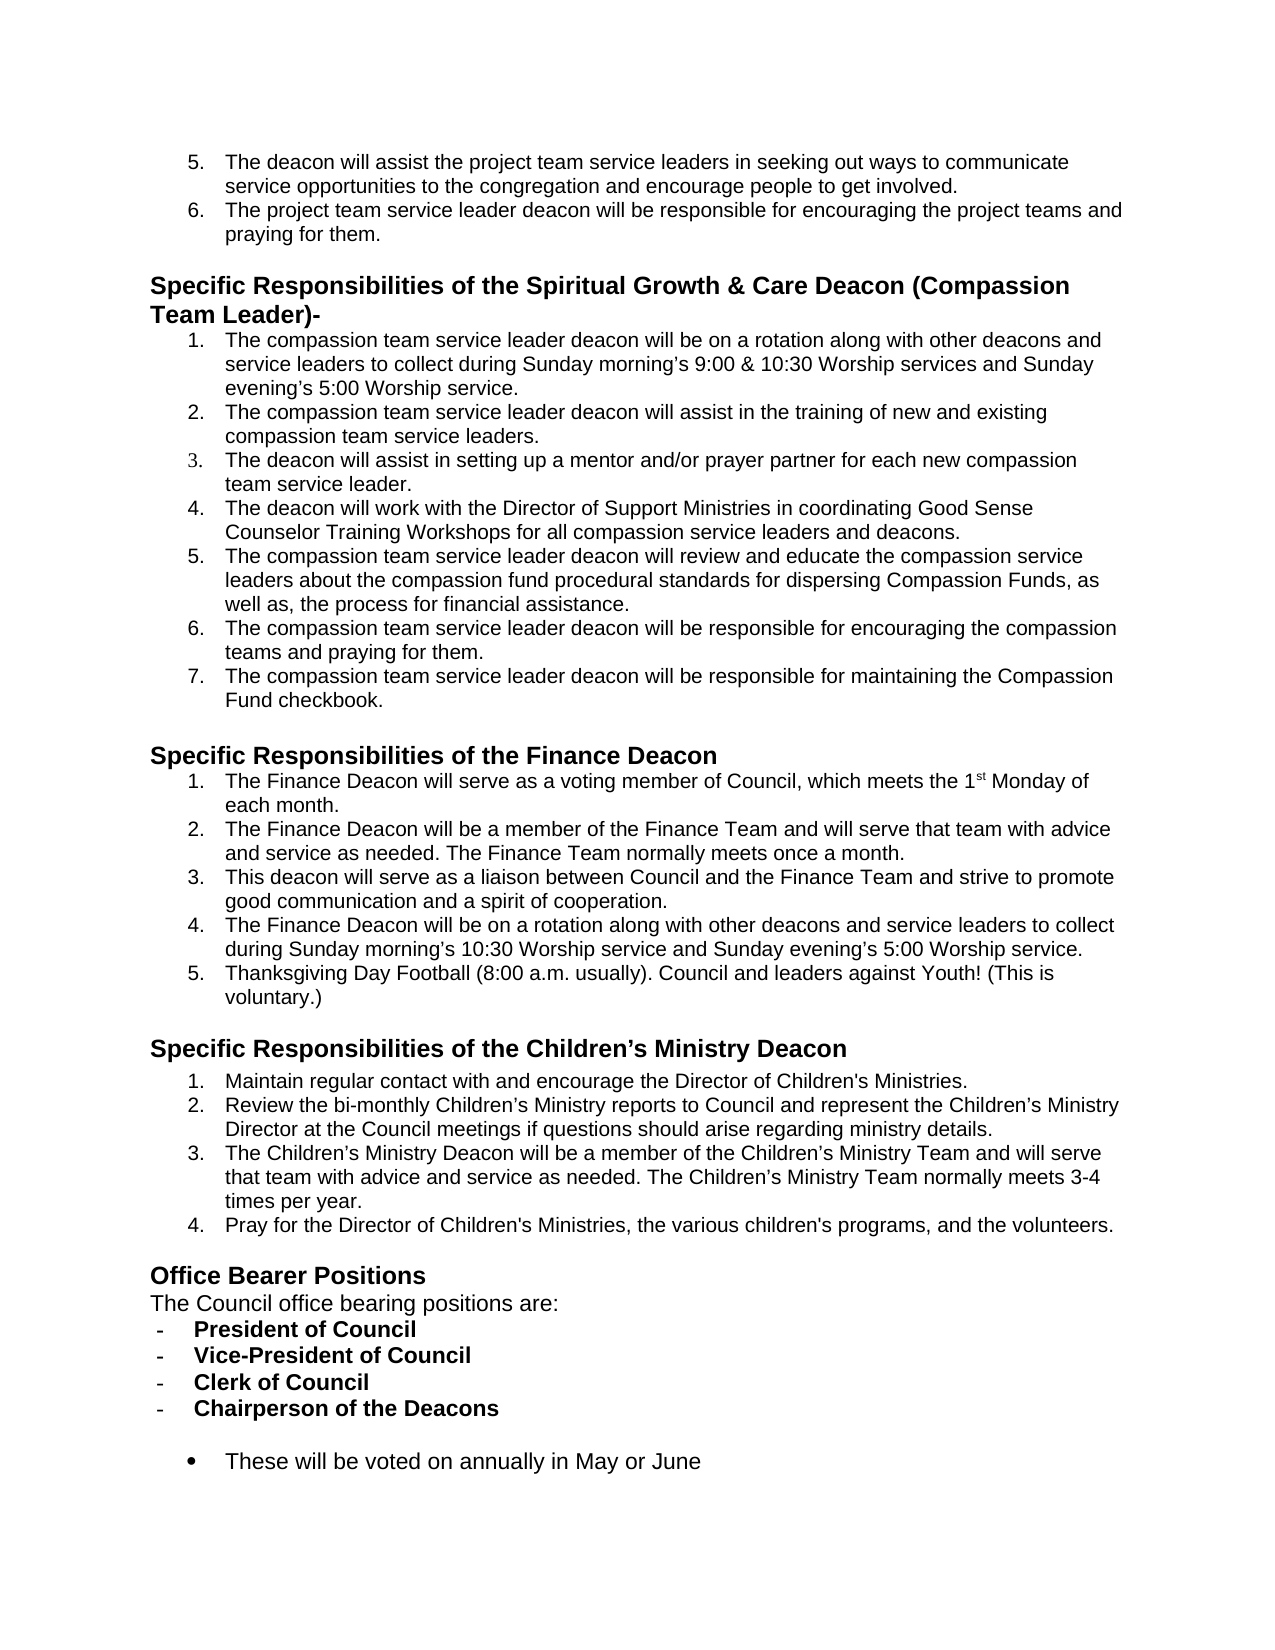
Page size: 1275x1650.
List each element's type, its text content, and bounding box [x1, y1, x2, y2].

list The compassion team service leader deacon will be on a rotation along with other deacons and service leaders to collect during Sunday morning’s 9:00 & 10:30 Worship services and Sunday evening’s 5:00 Worship service. [187, 328, 1125, 400]
text Office Bearer Positions [150, 1261, 1125, 1289]
list The deacon will assist in setting up a mentor and/or prayer partner for each new compassion team service leader. [187, 448, 1125, 496]
list The deacon will work with the Director of Support Ministries in coordinating Good Sense Counselor Training Workshops for all compassion service leaders and deacons. [187, 496, 1125, 544]
text Specific Responsibilities of the Spiritual Growth & Care Deacon (Compassion Team Leader)- [150, 271, 1125, 328]
list This deacon will serve as a liaison between Council and the Finance Team and strive to promote good communication and a spirit of cooperation. [187, 865, 1125, 913]
list The project team service leader deacon will be responsible for encouraging the project teams and praying for them. [187, 198, 1125, 246]
subtitle Specific Responsibilities of the Children’s Ministry Deacon [150, 1034, 1125, 1063]
list Vice-President of Council [156, 1342, 1125, 1369]
list Maintain regular contact with and encourage the Director of Children's Ministries. [187, 1069, 1125, 1093]
list The Finance Deacon will serve as a voting member of Council, which meets the 1st Monday of each month. [187, 769, 1125, 817]
list The compassion team service leader deacon will assist in the training of new and existing compassion team service leaders. [187, 400, 1125, 448]
list The compassion team service leader deacon will be responsible for maintaining the Compassion Fund checkbook. [187, 664, 1125, 712]
list The Finance Deacon will be a member of the Finance Team and will serve that team with advice and service as needed. The Finance Team normally meets once a month. [187, 817, 1125, 865]
list The compassion team service leader deacon will review and educate the compassion service leaders about the compassion fund procedural standards for dispersing Compassion Funds, as well as, the process for financial assistance. [187, 544, 1125, 616]
list Review the bi-monthly Children’s Ministry reports to Council and represent the Children’s Ministry Director at the Council meetings if questions should arise regarding ministry details. [187, 1093, 1125, 1141]
list Pray for the Director of Children's Ministries, the various children's programs, and the volunteers. [187, 1213, 1125, 1237]
list Clerk of Council [156, 1369, 1125, 1395]
list The Finance Deacon will be on a rotation along with other deacons and service leaders to collect during Sunday morning’s 10:30 Worship service and Sunday evening’s 5:00 Worship service. [187, 913, 1125, 961]
text The Council office bearing positions are: [150, 1289, 1125, 1316]
list The Children’s Ministry Deacon will be a member of the Children’s Ministry Team and will serve that team with advice and service as needed. The Children’s Ministry Team normally meets 3-4 times per year. [187, 1141, 1125, 1213]
list The compassion team service leader deacon will be responsible for encouraging the compassion teams and praying for them. [187, 616, 1125, 664]
list Thanksgiving Day Football (8:00 a.m. usually). Council and leaders against Youth! (This is voluntary.) [187, 961, 1125, 1009]
subtitle Specific Responsibilities of the Finance Deacon [150, 741, 1125, 769]
list These will be voted on annually in May or June [187, 1448, 1125, 1474]
list President of Council [156, 1316, 1125, 1342]
list Chairperson of the Deacons [156, 1395, 1125, 1422]
list The deacon will assist the project team service leaders in seeking out ways to communicate service opportunities to the congregation and encourage people to get involved. [187, 150, 1125, 198]
